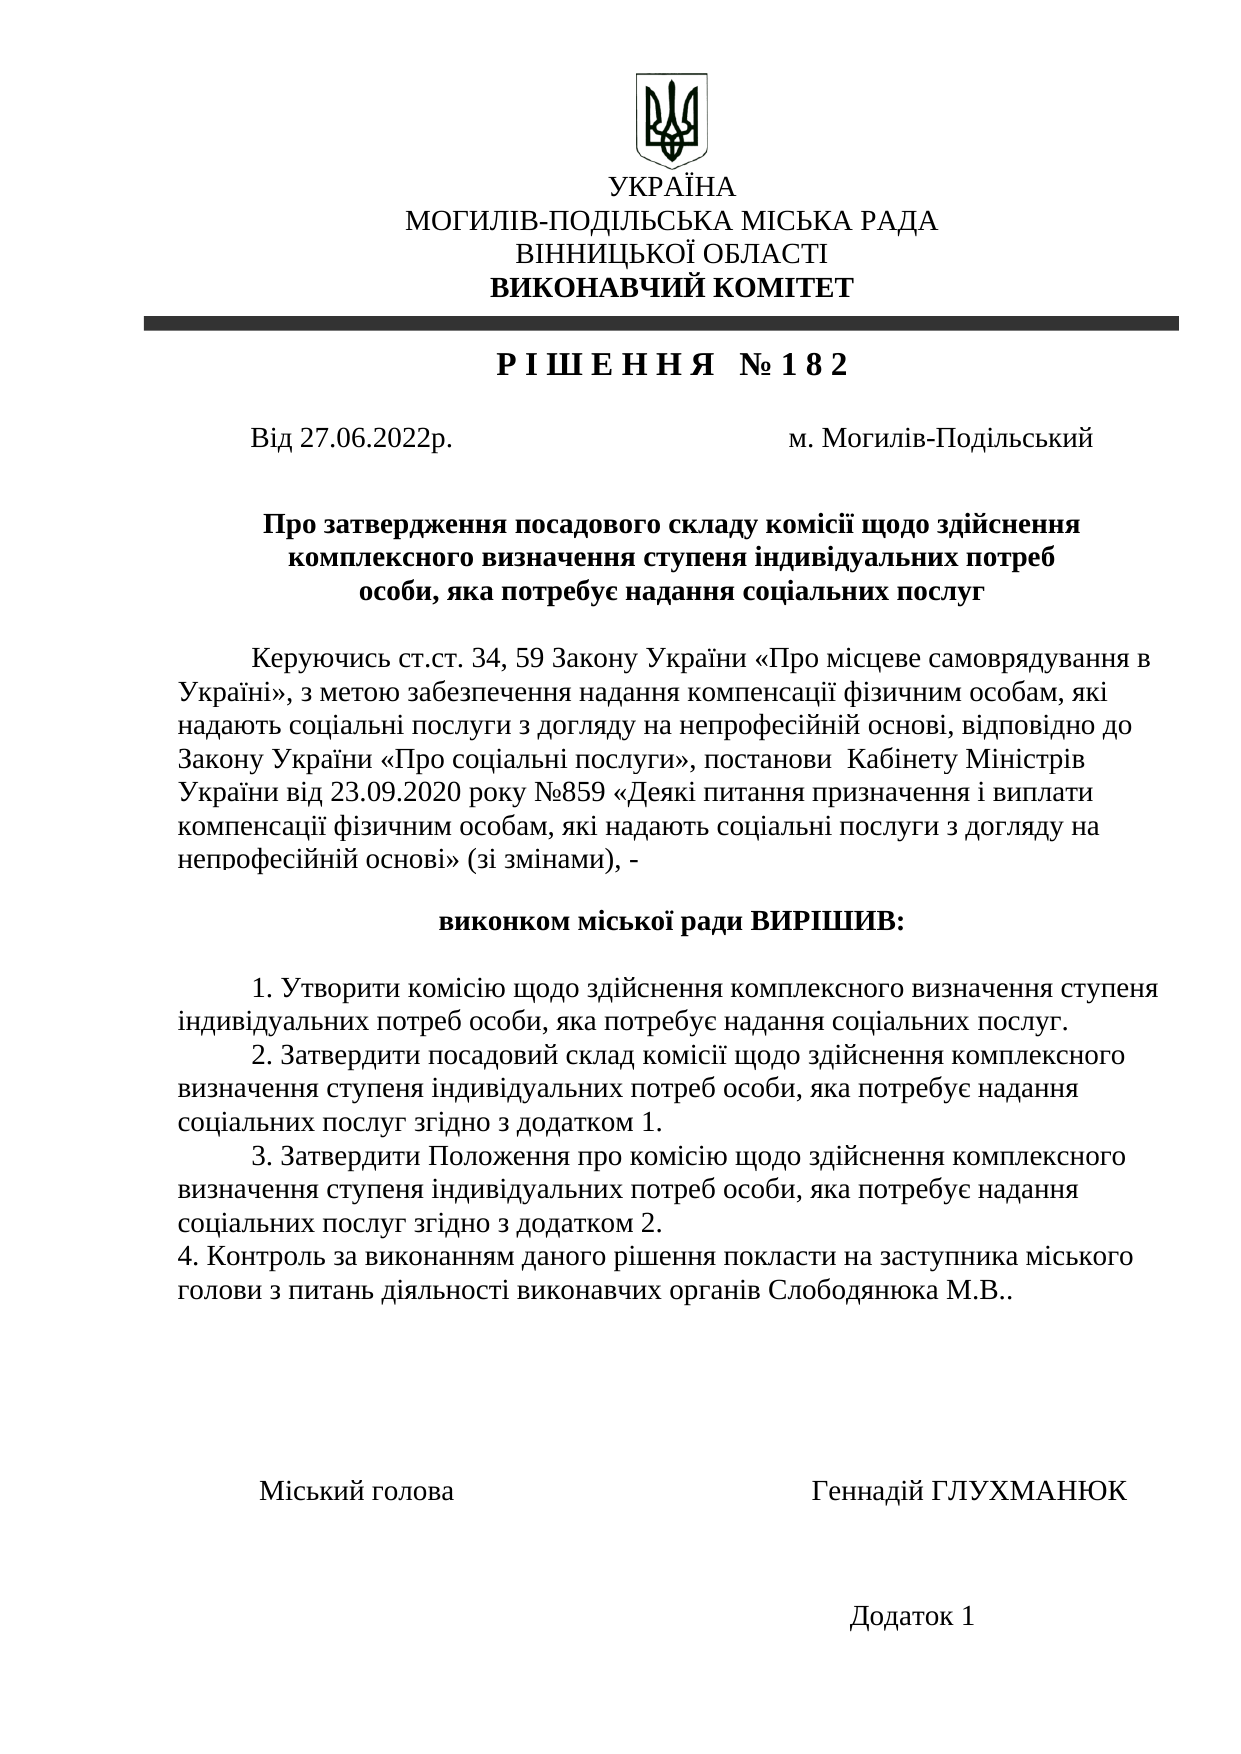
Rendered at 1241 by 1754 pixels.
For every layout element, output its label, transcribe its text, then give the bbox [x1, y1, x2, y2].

text Додаток 1 [177, 1598, 1167, 1631]
text 1. Утворити комісію щодо здійснення комплексного визначення ступеня індивідуальних потреб особи, яка потребує надання соціальних послуг. [177, 970, 1167, 1037]
text РІШЕННЯ №182 [177, 331, 1167, 382]
picture [636, 73, 708, 170]
text Керуючись ст.ст. 34, 59 Закону України «Про місцеве самоврядування в Україні», з метою забезпечення надання компенсації фізичним особам, які надають соціальні послуги з догляду на непрофесійній основі, відповідно до Закону України «Про соціальні послуги», постанови Кабінету Міністрів України від 23.09.2020 року №859 «Деякі питання призначення і виплати компенсації фізичним особам, які надають соціальні послуги з догляду на непрофесійній основі» (зі змінами), - [177, 640, 1167, 875]
text Від 27.06.2022р. м. Могилів-Подільський [177, 420, 1167, 453]
text Про затвердження посадового складу комісії щодо здійснення [177, 506, 1167, 539]
text УКРАЇНА МОГИЛІВ-ПОДІЛЬСЬКА МІСЬКА РАДА ВІННИЦЬКОЇ ОБЛАСТІ [177, 169, 1167, 270]
text 4. Контроль за виконанням даного рішення покласти на заступника міського голови з питань діяльності виконавчих органів Слободянюка М.В.. [177, 1238, 1167, 1305]
text Міський голова Геннадій ГЛУХМАНЮК [252, 1473, 1167, 1507]
text комплексного визначення ступеня індивідуальних потреб [177, 539, 1167, 573]
text 3. Затвердити Положення про комісію щодо здійснення комплексного визначення ступеня індивідуальних потреб особи, яка потребує надання соціальних послуг згідно з додатком 2. [177, 1138, 1167, 1238]
text особи, яка потребує надання соціальних послуг [177, 573, 1167, 607]
text виконком міської ради ВИРІШИВ: [177, 903, 1167, 936]
text ВИКОНАВЧИЙ КОМІТЕТ [177, 270, 1167, 303]
text 2. Затвердити посадовий склад комісії щодо здійснення комплексного визначення ступеня індивідуальних потреб особи, яка потребує надання соціальних послуг згідно з додатком 1. [177, 1037, 1167, 1138]
